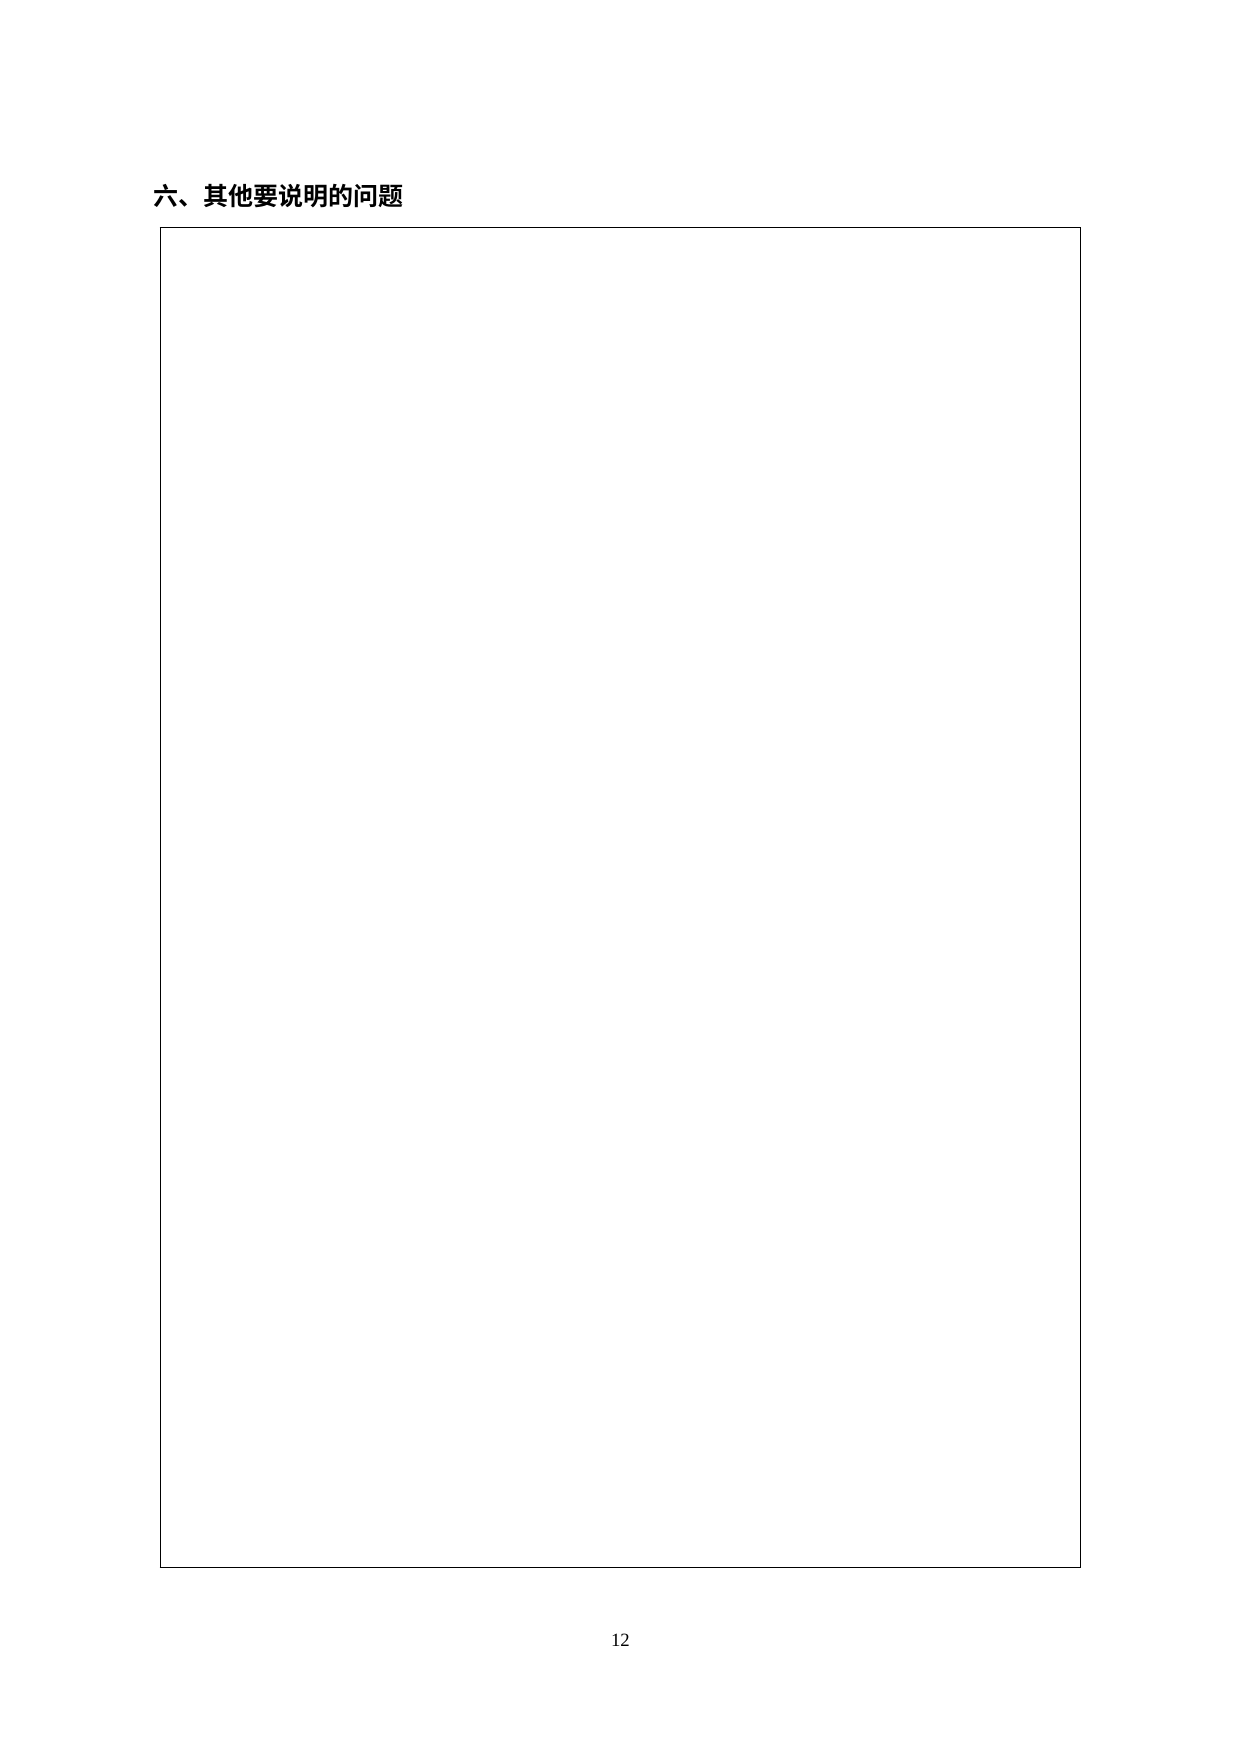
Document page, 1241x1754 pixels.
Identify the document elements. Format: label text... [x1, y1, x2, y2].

text 六、其他要说明的问题 [153, 162, 1087, 227]
table_header [161, 228, 1080, 1567]
